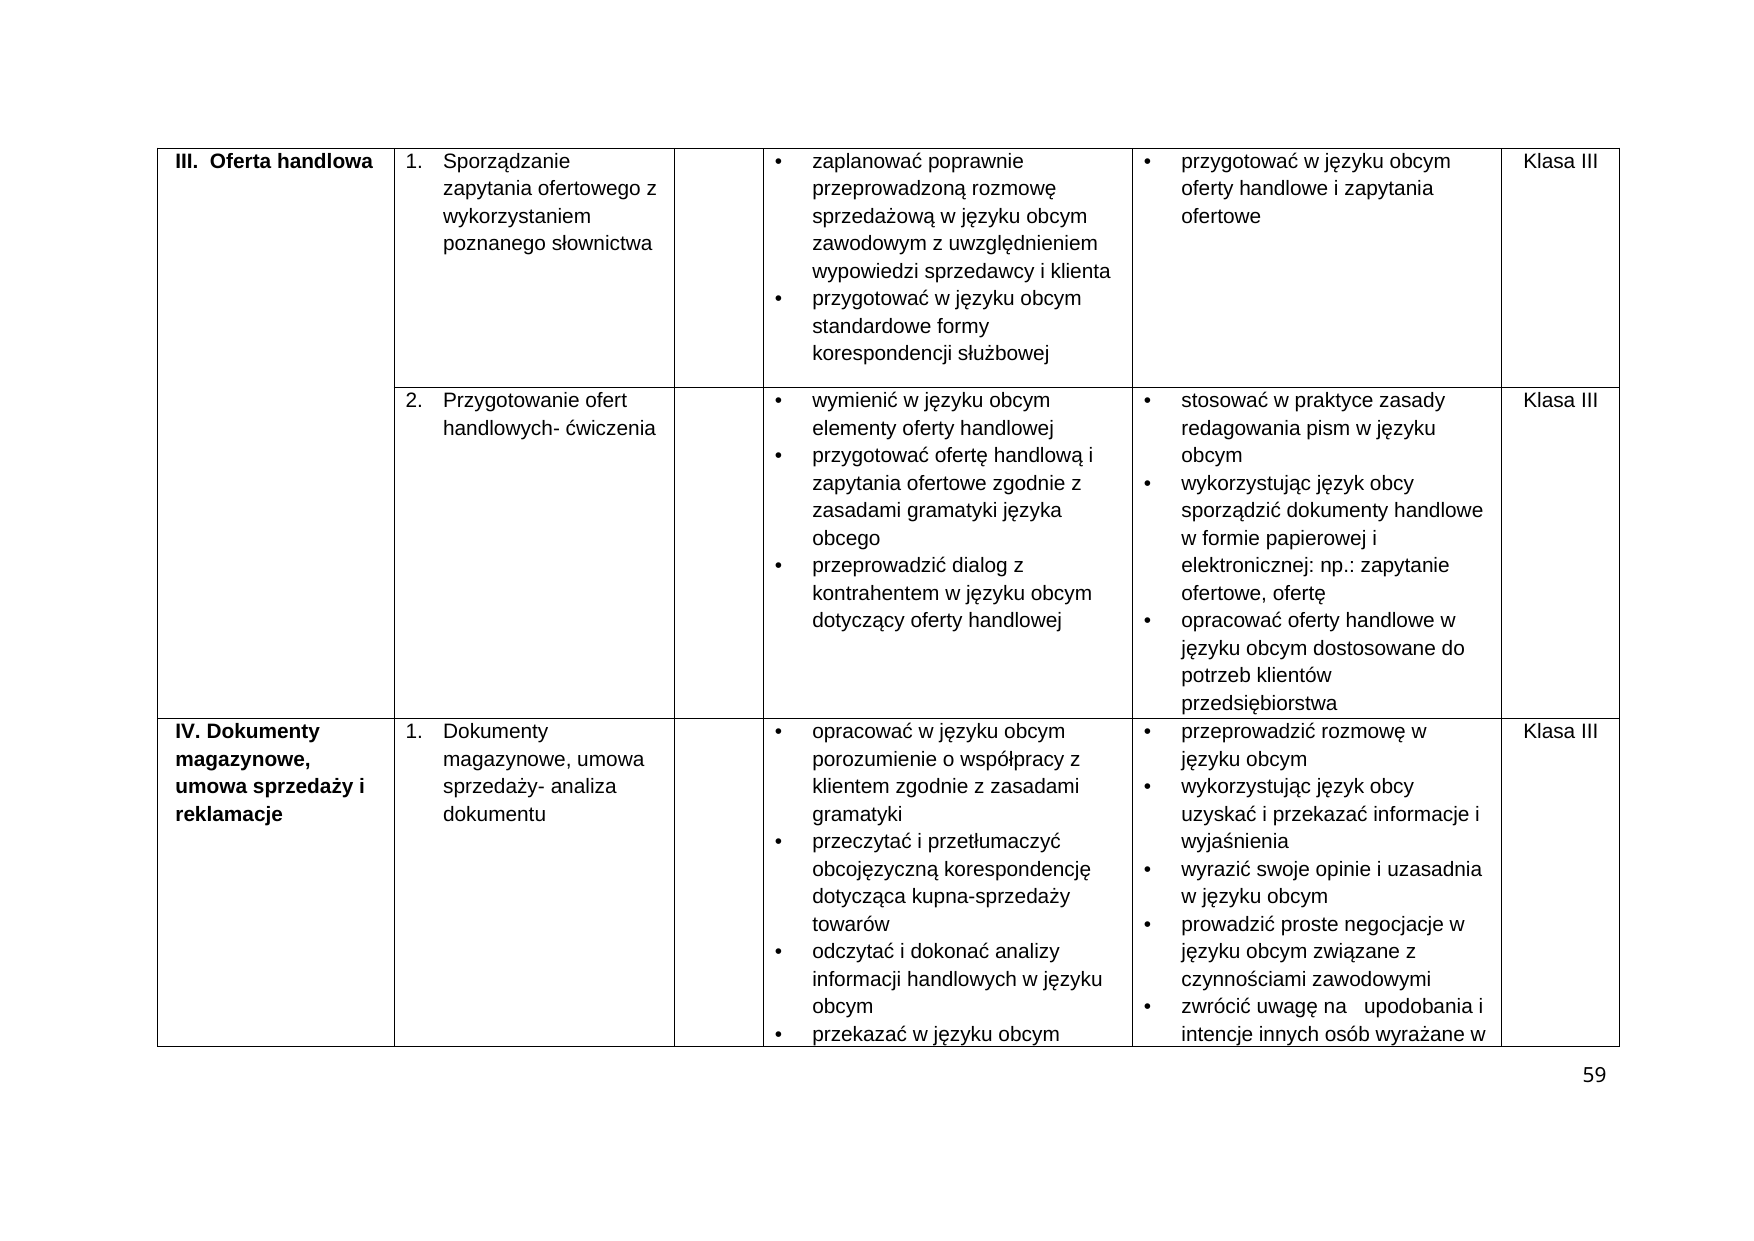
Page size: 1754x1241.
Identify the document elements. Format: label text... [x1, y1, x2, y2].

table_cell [1133, 719, 1501, 1046]
table_cell Klasa III [1502, 719, 1619, 1046]
table_cell [675, 719, 763, 1046]
table_cell [675, 149, 763, 387]
table_cell Klasa III [1502, 149, 1619, 387]
table_cell Sporządzanie zapytania ofertowego z wykorzystaniem poznanego słownictwa [395, 149, 674, 387]
table_cell [675, 388, 763, 718]
table_cell Klasa III [1502, 388, 1619, 718]
table_cell III. Oferta handlowa [158, 149, 394, 718]
table_cell zaplanować poprawnie przeprowadzoną rozmowę sprzedażową w języku obcym zawodowym z uwzględnieniem wypowiedzi sprzedawcy i klienta przygotować w języku obcym standardowe formy korespondencji służbowej [764, 149, 1132, 387]
table_cell przygotować w języku obcym oferty handlowe i zapytania ofertowe [1133, 149, 1501, 387]
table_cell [158, 719, 394, 1046]
table_cell Przygotowanie ofert handlowych- ćwiczenia [395, 388, 674, 718]
table_cell stosować w praktyce zasady redagowania pism w języku obcym wykorzystując język obcy sporządzić dokumenty handlowe w formie papierowej i elektronicznej: np.: zapytanie ofertowe, ofertę opracować oferty handlowe w języku obcym dostosowane do potrzeb klientów przedsiębiorstwa [1133, 388, 1501, 718]
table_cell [395, 719, 674, 1046]
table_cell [764, 719, 1132, 1046]
table_cell wymienić w języku obcym elementy oferty handlowej przygotować ofertę handlową i zapytania ofertowe zgodnie z zasadami gramatyki języka obcego przeprowadzić dialog z kontrahentem w języku obcym dotyczący oferty handlowej [764, 388, 1132, 718]
